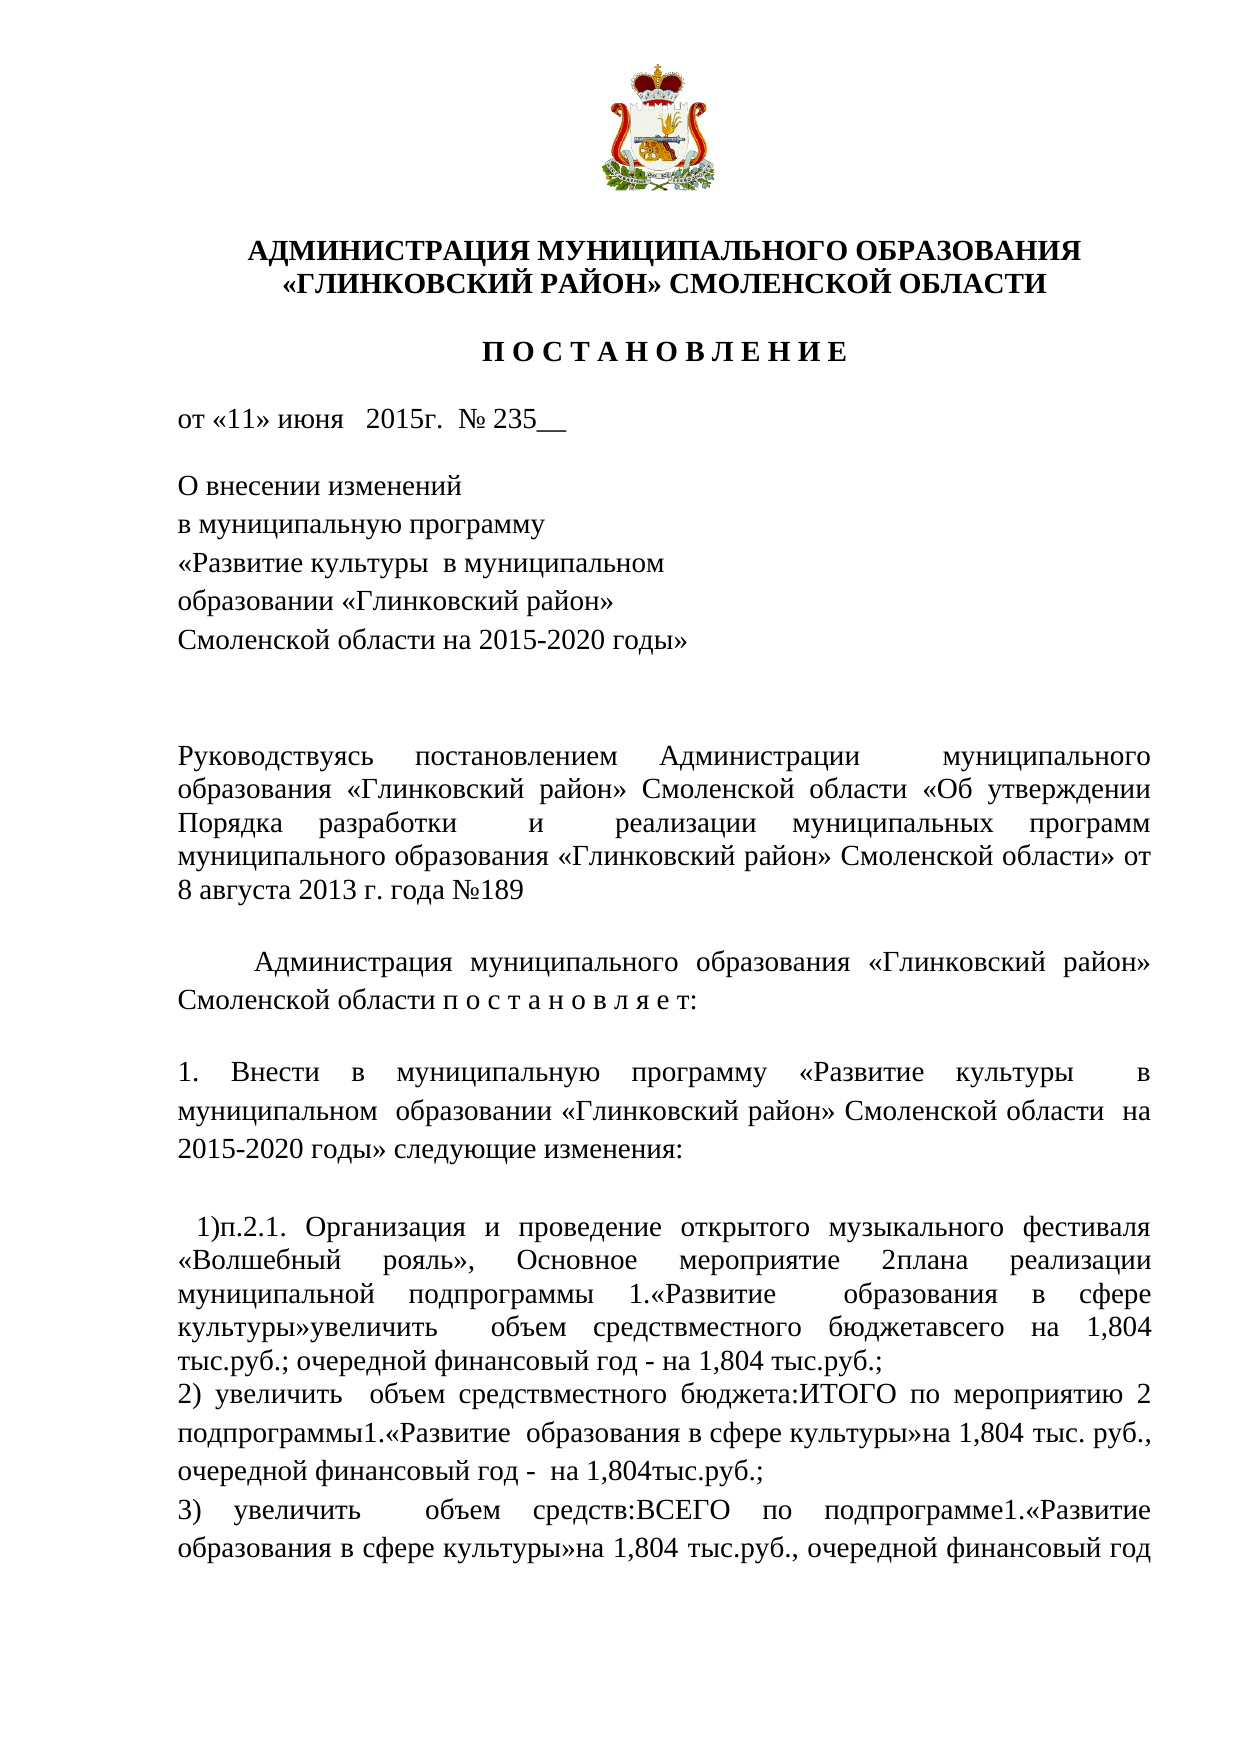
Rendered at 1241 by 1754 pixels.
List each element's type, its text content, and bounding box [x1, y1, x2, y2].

text 1. Внести в муниципальную программу «Развитие культуры в муниципальном образовании «Глинковский район» Смоленской области на 2015-2020 годы» следующие изменения: [177, 1054, 1152, 1165]
text 2) увеличить объем средствместного бюджета:ИТОГО по мероприятию 2 подпрограммы1.«Развитие образования в сфере культуры»на 1,804 тыс. руб., очередной финансовый год - на 1,804тыс.руб.; [177, 1376, 1152, 1487]
text образовании «Глинковский район» [177, 583, 1152, 617]
text Администрация муниципального образования «Глинковский район» Смоленской области п о с т а н о в л я е т: [177, 944, 1152, 1016]
text «ГЛИНКОВСКИЙ район» Смоленской области [177, 267, 1152, 300]
text О внесении изменений [177, 468, 1152, 501]
text «Развитие культуры в муниципальном [177, 545, 1152, 578]
picture [600, 62, 716, 191]
text П О С Т А Н О В Л Е Н и е [177, 334, 1152, 367]
text Руководствуясь постановлением Администрации муниципального образования «Глинковский район» Смоленской области «Об утверждении Порядка разработки и реализации муниципальных программ муниципального образования «Глинковский район» Смоленской области» от 8 августа 2013 г. года №189 [177, 738, 1152, 905]
text в муниципальную программу [177, 506, 1152, 540]
text Смоленской области на 2015-2020 годы» [177, 622, 1152, 656]
text от «11» июня 2015г. № 235__ [177, 401, 1152, 434]
text 1)п.2.1. Организация и проведение открытого музыкального фестиваля «Волшебный рояль», Основное мероприятие 2плана реализации муниципальной подпрограммы 1.«Развитие образования в сфере культуры»увеличить объем средствместного бюджетавсего на 1,804 тыс.руб.; очередной финансовый год - на 1,804 тыс.руб.; [177, 1209, 1152, 1376]
text АДМИНИСТРАЦИЯ МУНИЦИПАЛЬНОГО ОБРАЗОВАНИЯ [177, 233, 1152, 267]
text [177, 1492, 1152, 1564]
